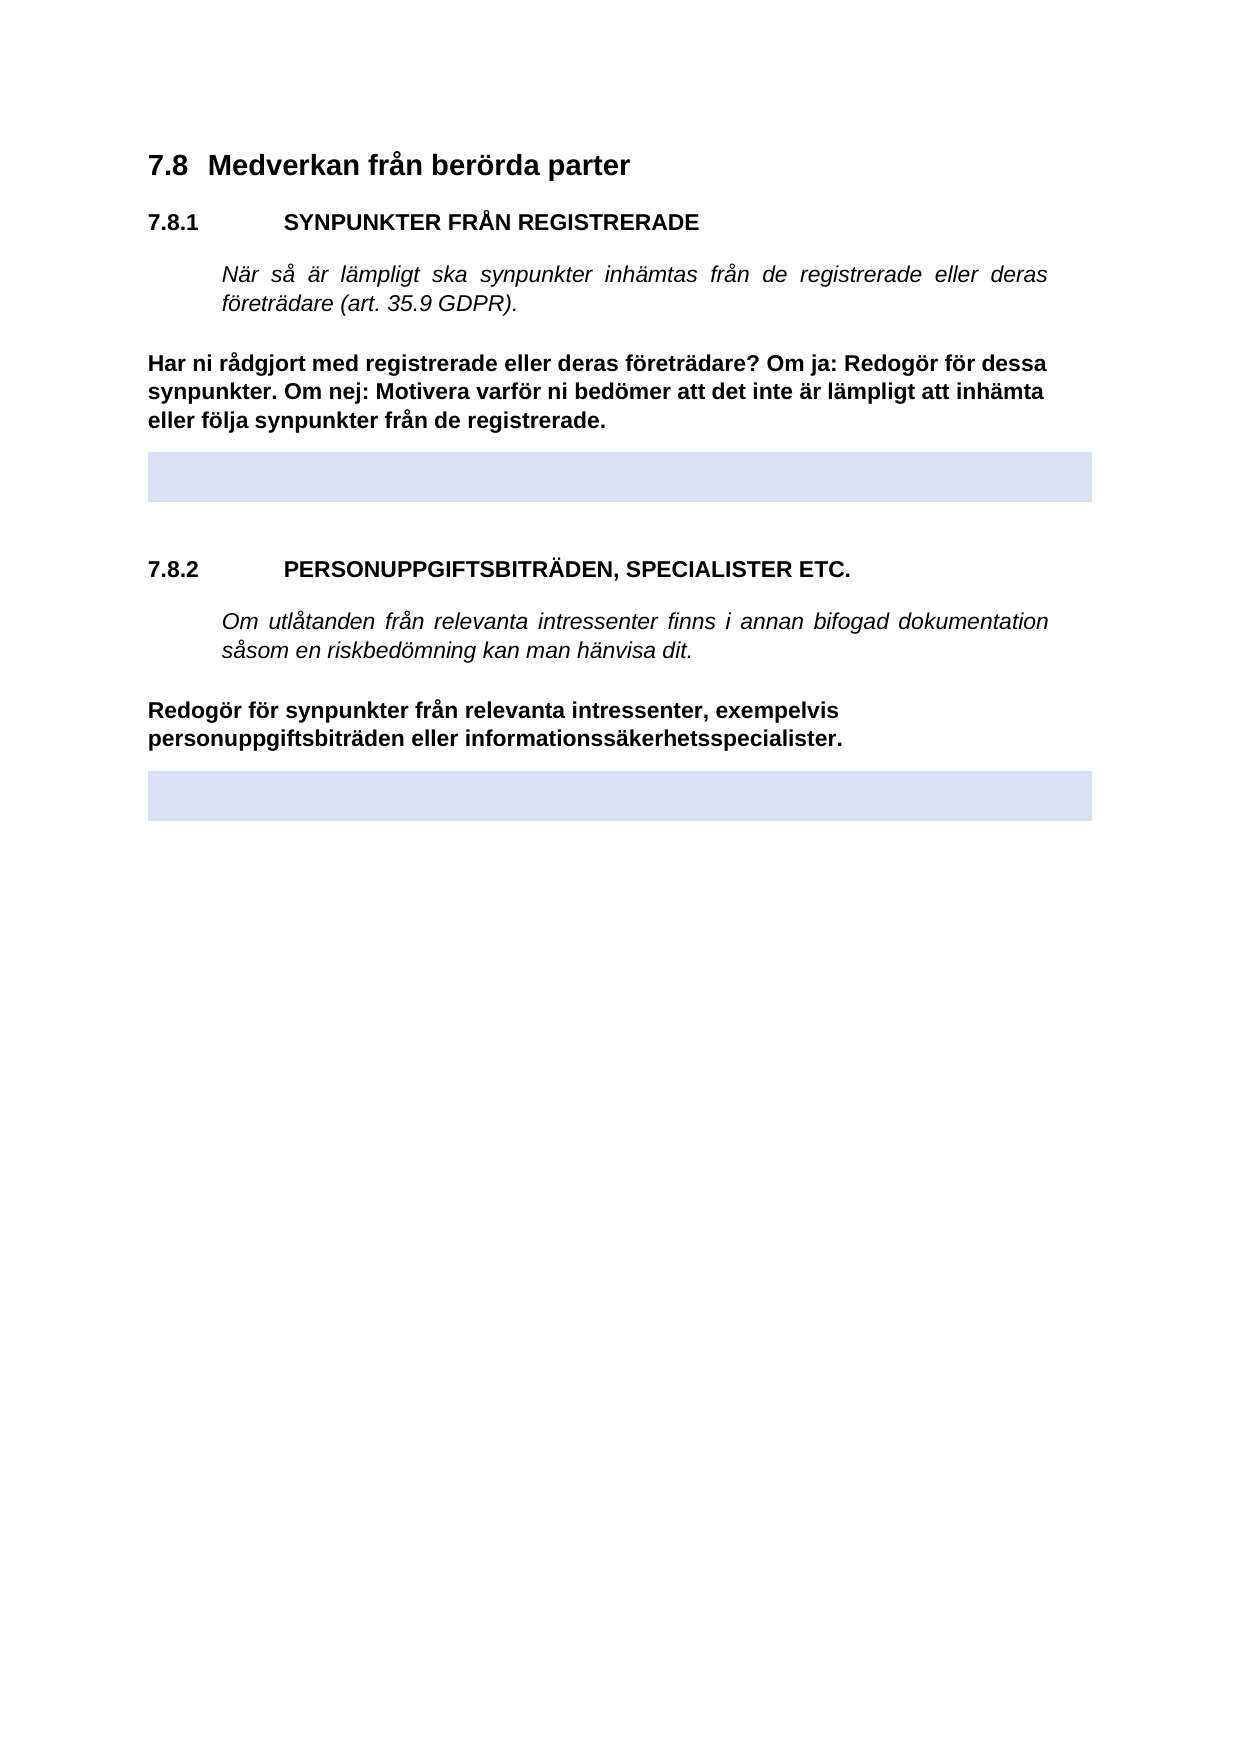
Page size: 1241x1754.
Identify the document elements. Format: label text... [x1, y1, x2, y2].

text Redogör för synpunkter från relevanta intressenter, exempelvis personuppgiftsbiträden eller informationssäkerhetsspecialister. [148, 697, 1093, 752]
text Har ni rådgjort med registrerade eller deras företrädare? Om ja: Redogör för dessa synpunkter. Om nej: Motivera varför ni bedömer att det inte är lämpligt att inhämta eller följa synpunkter från de registrerade. [148, 350, 1093, 433]
subtitle Medverkan från berörda parter [148, 148, 1093, 181]
subtitle Synpunkter från registrerade [148, 209, 1093, 235]
table_header [148, 771, 1092, 821]
subtitle PERSONUPPGIFTSBIträden, specialister etc. [148, 556, 1093, 582]
table_header [148, 452, 1092, 502]
